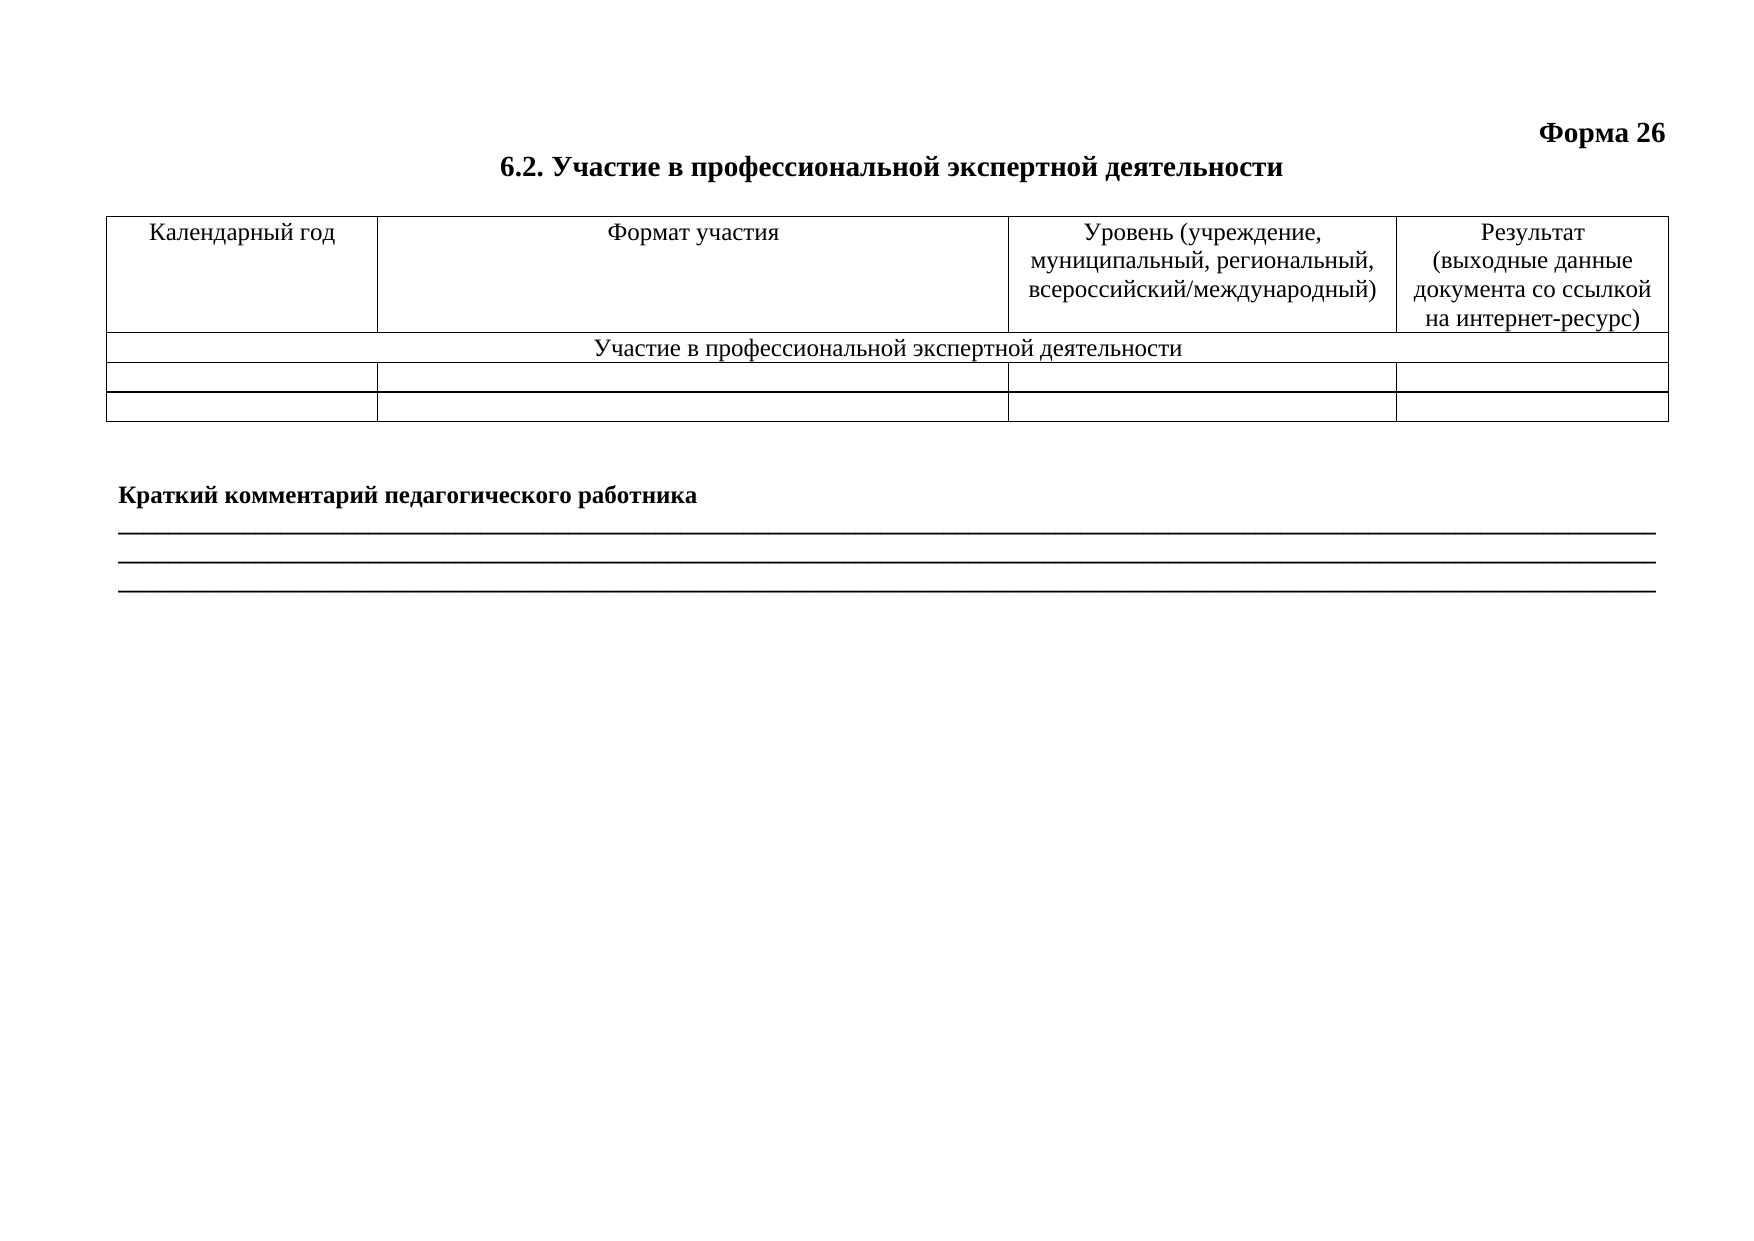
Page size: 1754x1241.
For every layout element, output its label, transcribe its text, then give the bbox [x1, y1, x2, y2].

table_cell [1397, 393, 1668, 421]
text Форма 26 [118, 115, 1665, 149]
table_cell [107, 363, 377, 391]
table_header Календарный год [107, 217, 377, 332]
table_cell [378, 363, 1008, 391]
table_header Результат (выходные данные документа со ссылкой на интернет-ресурс) [1397, 217, 1668, 332]
table_cell [1009, 363, 1396, 391]
text 6.2. Участие в профессиональной экспертной деятельности [118, 149, 1665, 182]
table_header Формат участия [378, 217, 1008, 332]
text Краткий комментарий педагогического работника _________________________________________________________________________________________________________________________________________________________________________________________________________________________________________________________________________________________________________________________________________________________________________________ [118, 480, 1665, 595]
table_cell [1397, 363, 1668, 391]
table_cell Участие в профессиональной экспертной деятельности [107, 333, 1668, 362]
table_header Уровень (учреждение, муниципальный, региональный, всероссийский/международный) [1009, 217, 1396, 332]
table_cell [107, 393, 377, 421]
table_cell [1009, 393, 1396, 421]
table_cell [378, 393, 1008, 421]
